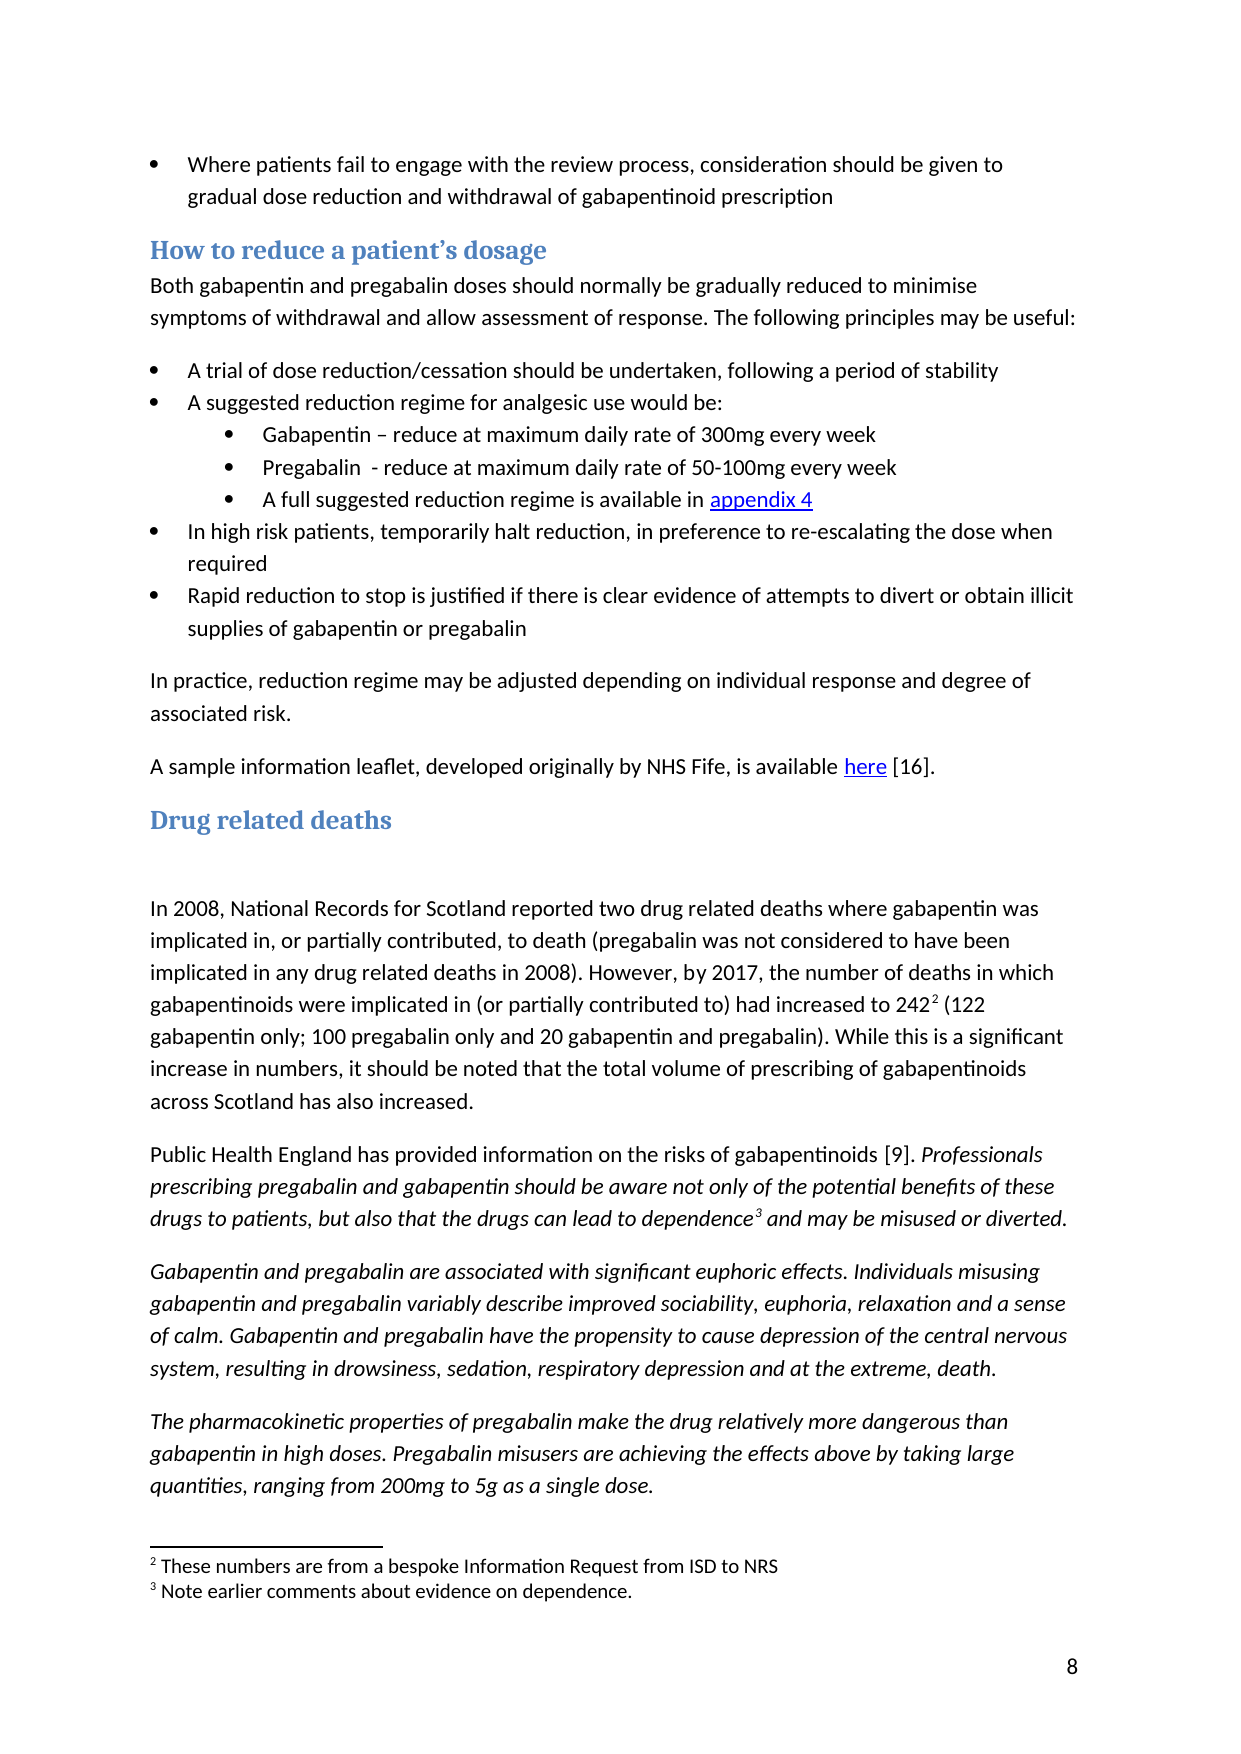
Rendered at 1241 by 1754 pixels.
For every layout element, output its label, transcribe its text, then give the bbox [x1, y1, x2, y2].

text Gabapentin and pregabalin are associated with significant euphoric effects. Individuals misusing gabapentin and pregabalin variably describe improved sociability, euphoria, relaxation and a sense of calm. Gabapentin and pregabalin have the propensity to cause depression of the central nervous system, resulting in drowsiness, sedation, respiratory depression and at the extreme, death. [150, 1257, 1078, 1382]
list Gabapentin – reduce at maximum daily rate of 300mg every week [225, 421, 1078, 448]
text A sample information leaflet, developed originally by NHS Fife, is available here. [150, 752, 1078, 780]
list Where patients fail to engage with the review process, consideration should be given to gradual dose reduction and withdrawal of gabapentinoid prescription [150, 150, 1078, 210]
list A trial of dose reduction/cessation should be undertaken, following a period of stability [150, 356, 1078, 384]
text Public Health England has provided information on the risks of gabapentinoids. Professionals prescribing pregabalin and gabapentin should be aware not only of the potential benefits of these drugs to patients, but also that the drugs can lead to dependence and may be misused or diverted. [150, 1140, 1078, 1232]
text Both gabapentin and pregabalin doses should normally be gradually reduced to minimise symptoms of withdrawal and allow assessment of response. The following principles may be useful: [150, 271, 1078, 331]
text The pharmacokinetic properties of pregabalin make the drug relatively more dangerous than gabapentin in high doses. Pregabalin misusers are achieving the effects above by taking large quantities, ranging from 200mg to 5g as a single dose. [150, 1407, 1078, 1499]
text In practice, reduction regime may be adjusted depending on individual response and degree of associated risk. [150, 667, 1078, 727]
list In high risk patients, temporarily halt reduction, in preference to re-escalating the dose when required [150, 517, 1078, 577]
list Rapid reduction to stop is justified if there is clear evidence of attempts to divert or obtain illicit supplies of gabapentin or pregabalin [150, 581, 1078, 642]
list A full suggested reduction regime is available in appendix 4 [225, 485, 1078, 513]
subtitle Drug related deaths [150, 805, 1078, 836]
list Pregabalin - reduce at maximum daily rate of 50-100mg every week [225, 453, 1078, 481]
list A suggested reduction regime for analgesic use would be: [150, 388, 1078, 416]
subtitle How to reduce a patient’s dosage [150, 235, 1078, 266]
text In 2008, National Records for Scotland reported two drug related deaths where gabapentin was implicated in, or partially contributed, to death (pregabalin was not considered to have been implicated in any drug related deaths in 2008). However, by 2017, the number of deaths in which gabapentinoids were implicated in (or partially contributed to) had increased to 242 (122 gabapentin only; 100 pregabalin only and 20 gabapentin and pregabalin). While this is a significant increase in numbers, it should be noted that the total volume of prescribing of gabapentinoids across Scotland has also increased. [150, 894, 1078, 1115]
